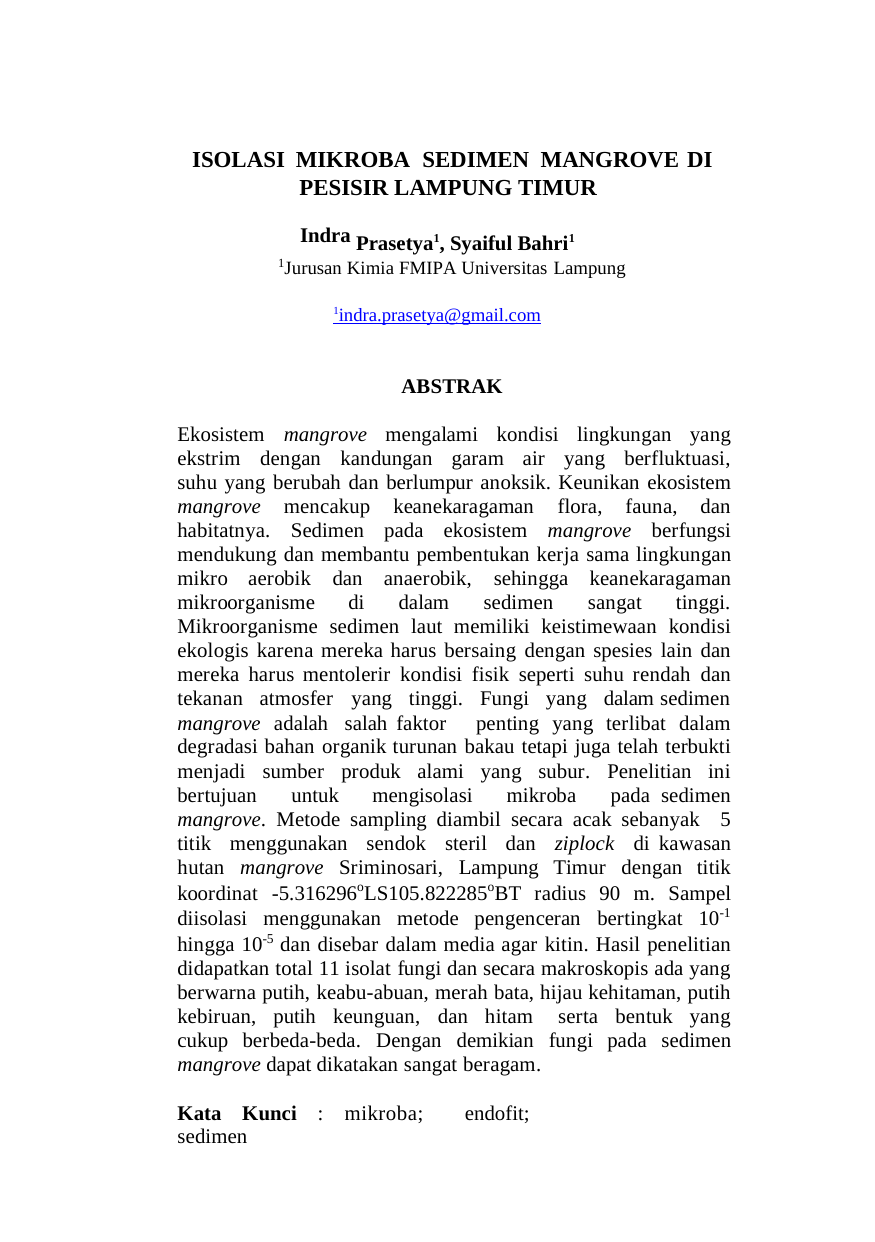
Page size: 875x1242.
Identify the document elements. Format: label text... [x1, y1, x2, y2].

text Ekosistem mangrove mengalami kondisi lingkungan yang ekstrim dengan kandungan garam air yang berfluktuasi, suhu yang berubah dan berlumpur anoksik. Keunikan ekosistem mangrove mencakup keanekaragaman flora, fauna, dan habitatnya. Sedimen pada ekosistem mangrove berfungsi mendukung dan membantu pembentukan kerja sama lingkungan mikro aerobik dan anaerobik, sehingga keanekaragaman mikroorganisme di dalam sedimen sangat tinggi. Mikroorganisme sedimen laut memiliki keistimewaan kondisi ekologis karena mereka harus bersaing dengan spesies lain dan mereka harus mentolerir kondisi fisik seperti suhu rendah dan tekanan atmosfer yang tinggi. Fungi yang dalam sedimen mangrove adalah salah faktor penting yang terlibat dalam degradasi bahan organik turunan bakau tetapi juga telah terbukti menjadi sumber produk alami yang subur. Penelitian ini bertujuan untuk mengisolasi mikroba pada sedimen mangrove. Metode sampling diambil secara acak sebanyak 5 titik menggunakan sendok steril dan ziplock di kawasan hutan mangrove Sriminosari, Lampung Timur dengan titik koordinat -5.316296oLS105.822285oBT radius 90 m. Sampel diisolasi menggunakan metode pengenceran bertingkat 10-1 hingga 10-5 dan disebar dalam media agar kitin. Hasil penelitian didapatkan total 11 isolat fungi dan secara makroskopis ada yang berwarna putih, keabu-abuan, merah bata, hijau kehitaman, putih kebiruan, putih keunguan, dan hitam serta bentuk yang cukup berbeda-beda. Dengan demikian fungi pada sedimen mangrove dapat dikatakan sangat beragam. [177, 422, 731, 1076]
text 1Jurusan Kimia FMIPA Universitas Lampung [276, 255, 628, 278]
text ABSTRAK [397, 374, 506, 398]
text Kata Kunci : mikroba; endofit; sedimen [177, 1100, 529, 1148]
text Indra Prasetya1, Syaiful Bahri1 [119, 223, 755, 255]
text ISOLASI MIKROBA SEDIMEN MANGROVE DI PESISIR LAMPUNG TIMUR [192, 147, 716, 201]
text 1indra.prasetya@gmail.com [119, 303, 755, 326]
